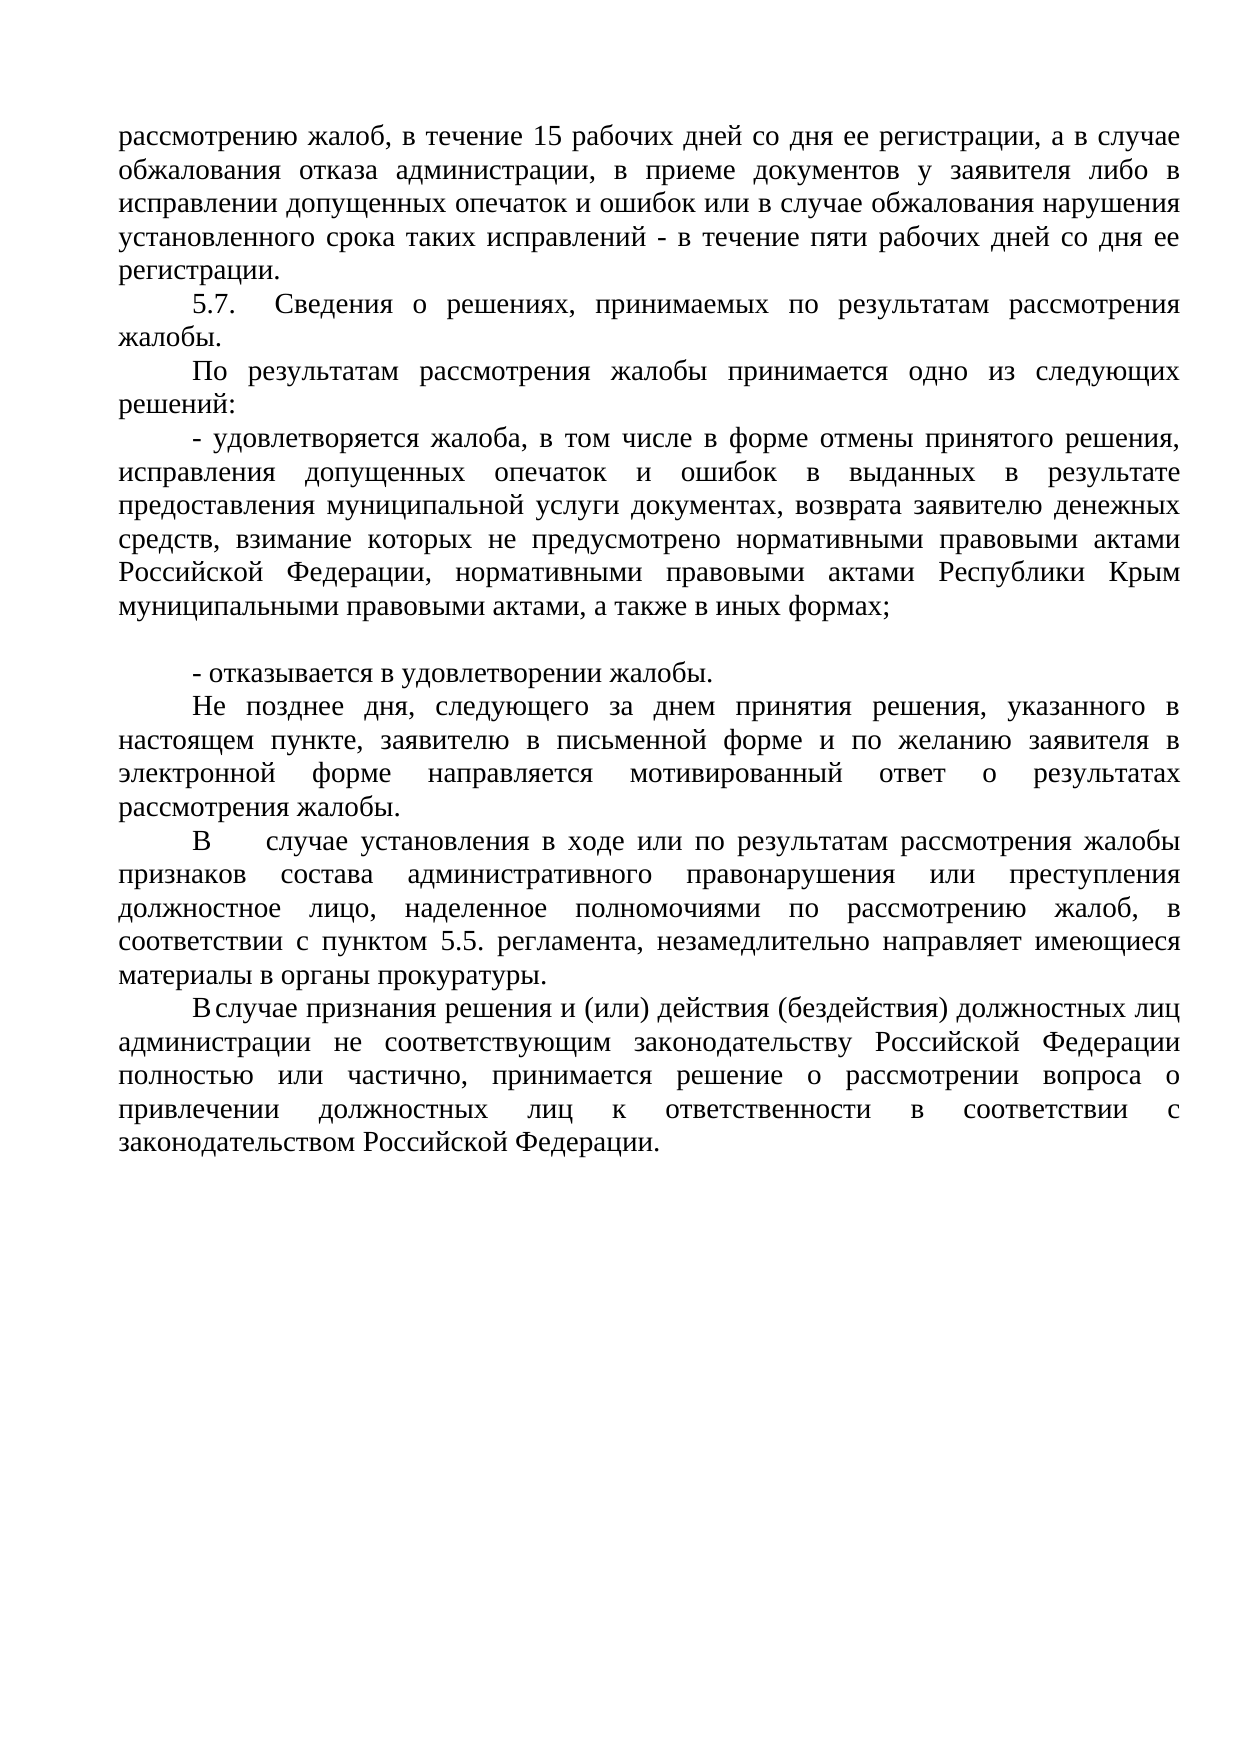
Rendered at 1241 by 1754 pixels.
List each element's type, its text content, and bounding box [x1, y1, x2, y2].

list случае установления в ходе или по результатам рассмотрения жалобы признаков состава административного правонарушения или преступления должностное лицо, наделенное полномочиями по рассмотрению жалоб, в соответствии с пунктом 5.5. регламента, незамедлительно направляет имеющиеся материалы в органы прокуратуры. [118, 823, 1181, 990]
list случае признания решения и (или) действия (бездействия) должностных лиц администрации не соответствующим законодательству Российской Федерации полностью или частично, принимается решение о рассмотрении вопроса о привлечении должностных лиц к ответственности в соответствии с законодательством Российской Федерации. [118, 990, 1181, 1158]
text 5.7. Сведения о решениях, принимаемых по результатам рассмотрения жалобы. [118, 286, 1181, 353]
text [118, 118, 1181, 286]
text - удовлетворяется жалоба, в том числе в форме отмены принятого решения, исправления допущенных опечаток и ошибок в выданных в результате предоставления муниципальной услуги документах, возврата заявителю денежных средств, взимание которых не предусмотрено нормативными правовыми актами Российской Федерации, нормативными правовыми актами Республики Крым муниципальными правовыми актами, а также в иных формах; [118, 420, 1181, 621]
text По результатам рассмотрения жалобы принимается одно из следующих решений: [118, 353, 1181, 420]
text - отказывается в удовлетворении жалобы. [118, 655, 1181, 688]
text Не позднее дня, следующего за днем принятия решения, указанного в настоящем пункте, заявителю в письменной форме и по желанию заявителя в электронной форме направляется мотивированный ответ о результатах рассмотрения жалобы. [118, 688, 1181, 823]
